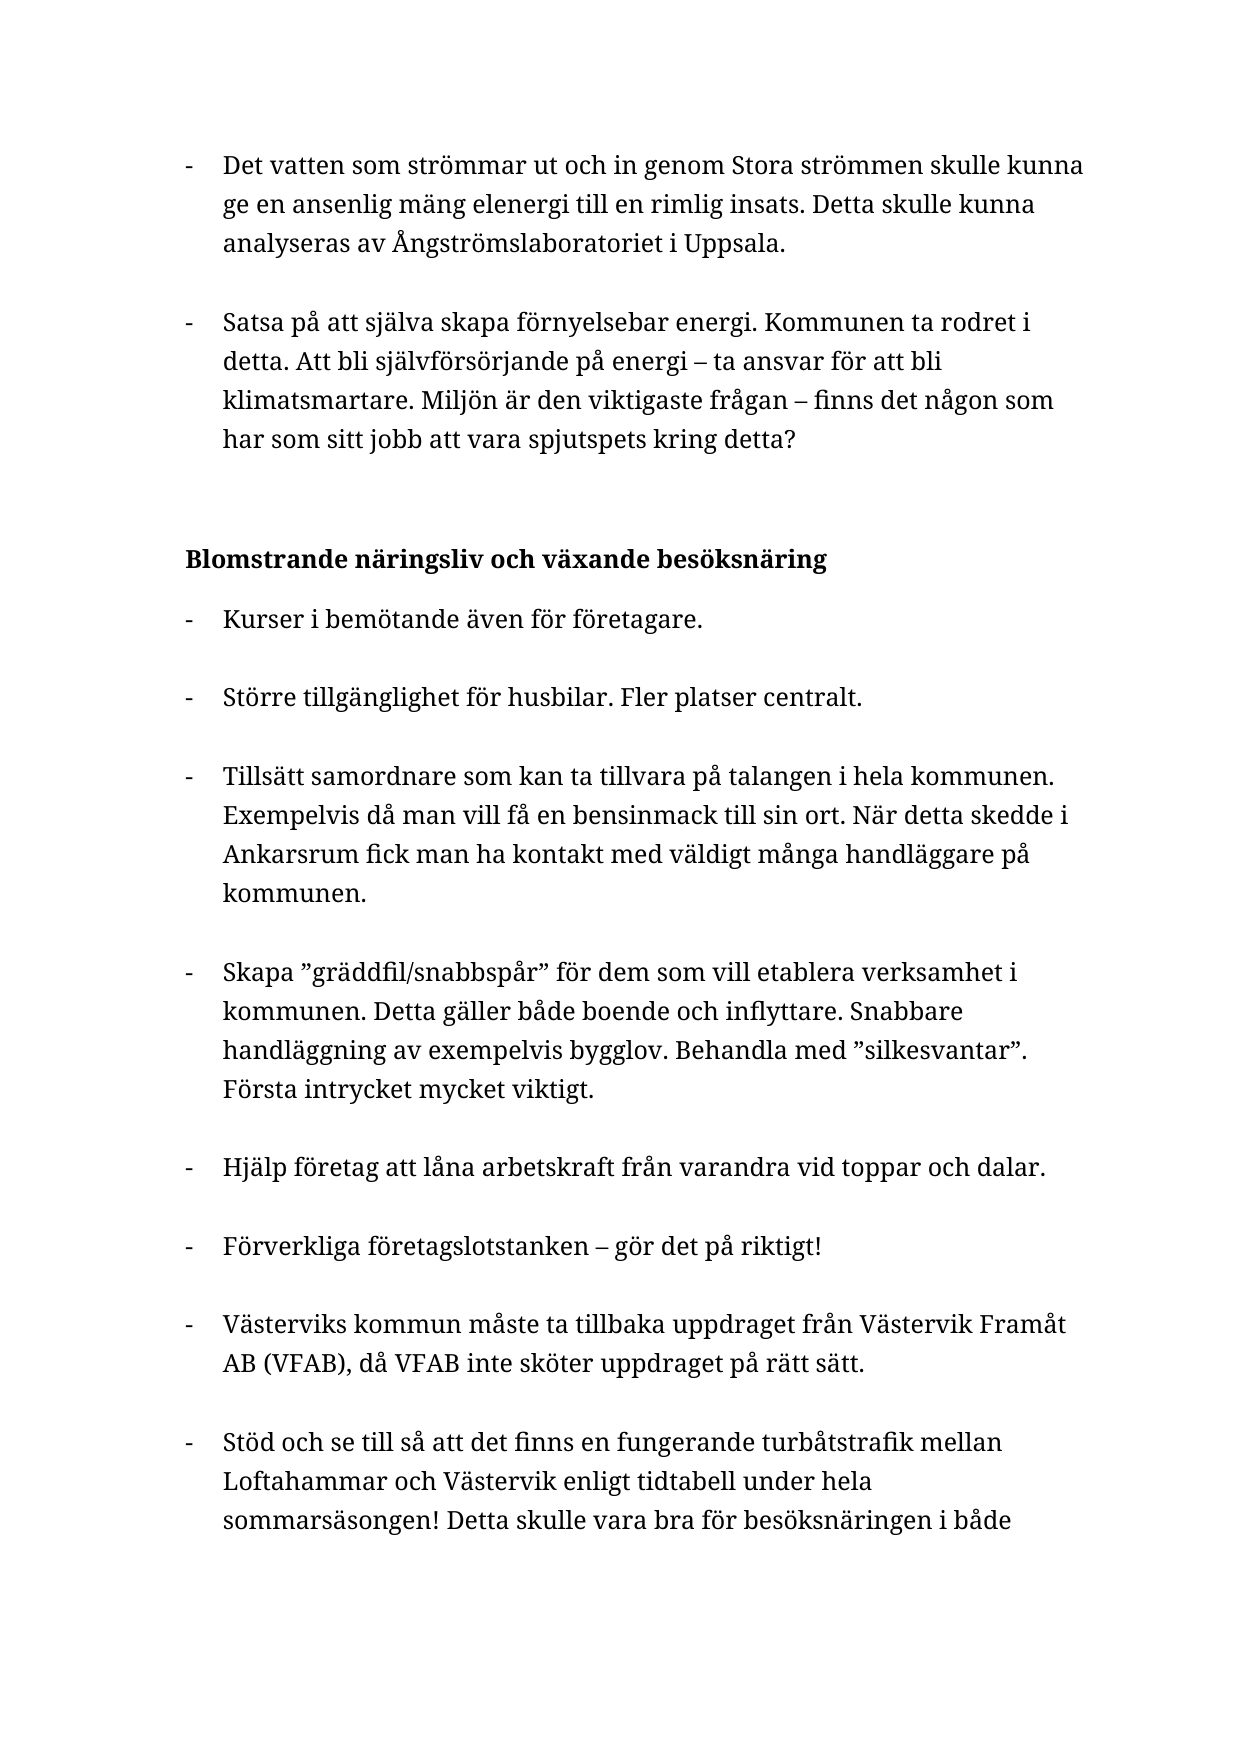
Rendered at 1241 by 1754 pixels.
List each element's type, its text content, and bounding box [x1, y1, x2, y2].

text Blomstrande näringsliv och växande besöksnäring [185, 542, 1093, 576]
list Kurser i bemötande även för företagare. [185, 602, 1093, 636]
list Skapa ”gräddfil/snabbspår” för dem som vill etablera verksamhet i kommunen. Detta gäller både boende och inflyttare. Snabbare handläggning av exempelvis bygglov. Behandla med ”silkesvantar”. Första intrycket mycket viktigt. [185, 954, 1093, 1106]
list Satsa på att själva skapa förnyelsebar energi. Kommunen ta rodret i detta. Att bli självförsörjande på energi – ta ansvar för att bli klimatsmartare. Miljön är den viktigaste frågan – finns det någon som har som sitt jobb att vara spjutspets kring detta? [185, 304, 1093, 456]
list Hjälp företag att låna arbetskraft från varandra vid toppar och dalar. [185, 1150, 1093, 1184]
list Större tillgänglighet för husbilar. Fler platser centralt. [185, 680, 1093, 714]
list Tillsätt samordnare som kan ta tillvara på talangen i hela kommunen. Exempelvis då man vill få en bensinmack till sin ort. När detta skedde i Ankarsrum fick man ha kontakt med väldigt många handläggare på kommunen. [185, 758, 1093, 910]
list Västerviks kommun måste ta tillbaka uppdraget från Västervik Framåt AB (VFAB), då VFAB inte sköter uppdraget på rätt sätt. [185, 1307, 1093, 1380]
list Det vatten som strömmar ut och in genom Stora strömmen skulle kunna ge en ansenlig mäng elenergi till en rimlig insats. Detta skulle kunna analyseras av Ångströmslaboratoriet i Uppsala. [185, 148, 1093, 260]
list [185, 1424, 1093, 1537]
list Förverkliga företagslotstanken – gör det på riktigt! [185, 1228, 1093, 1262]
